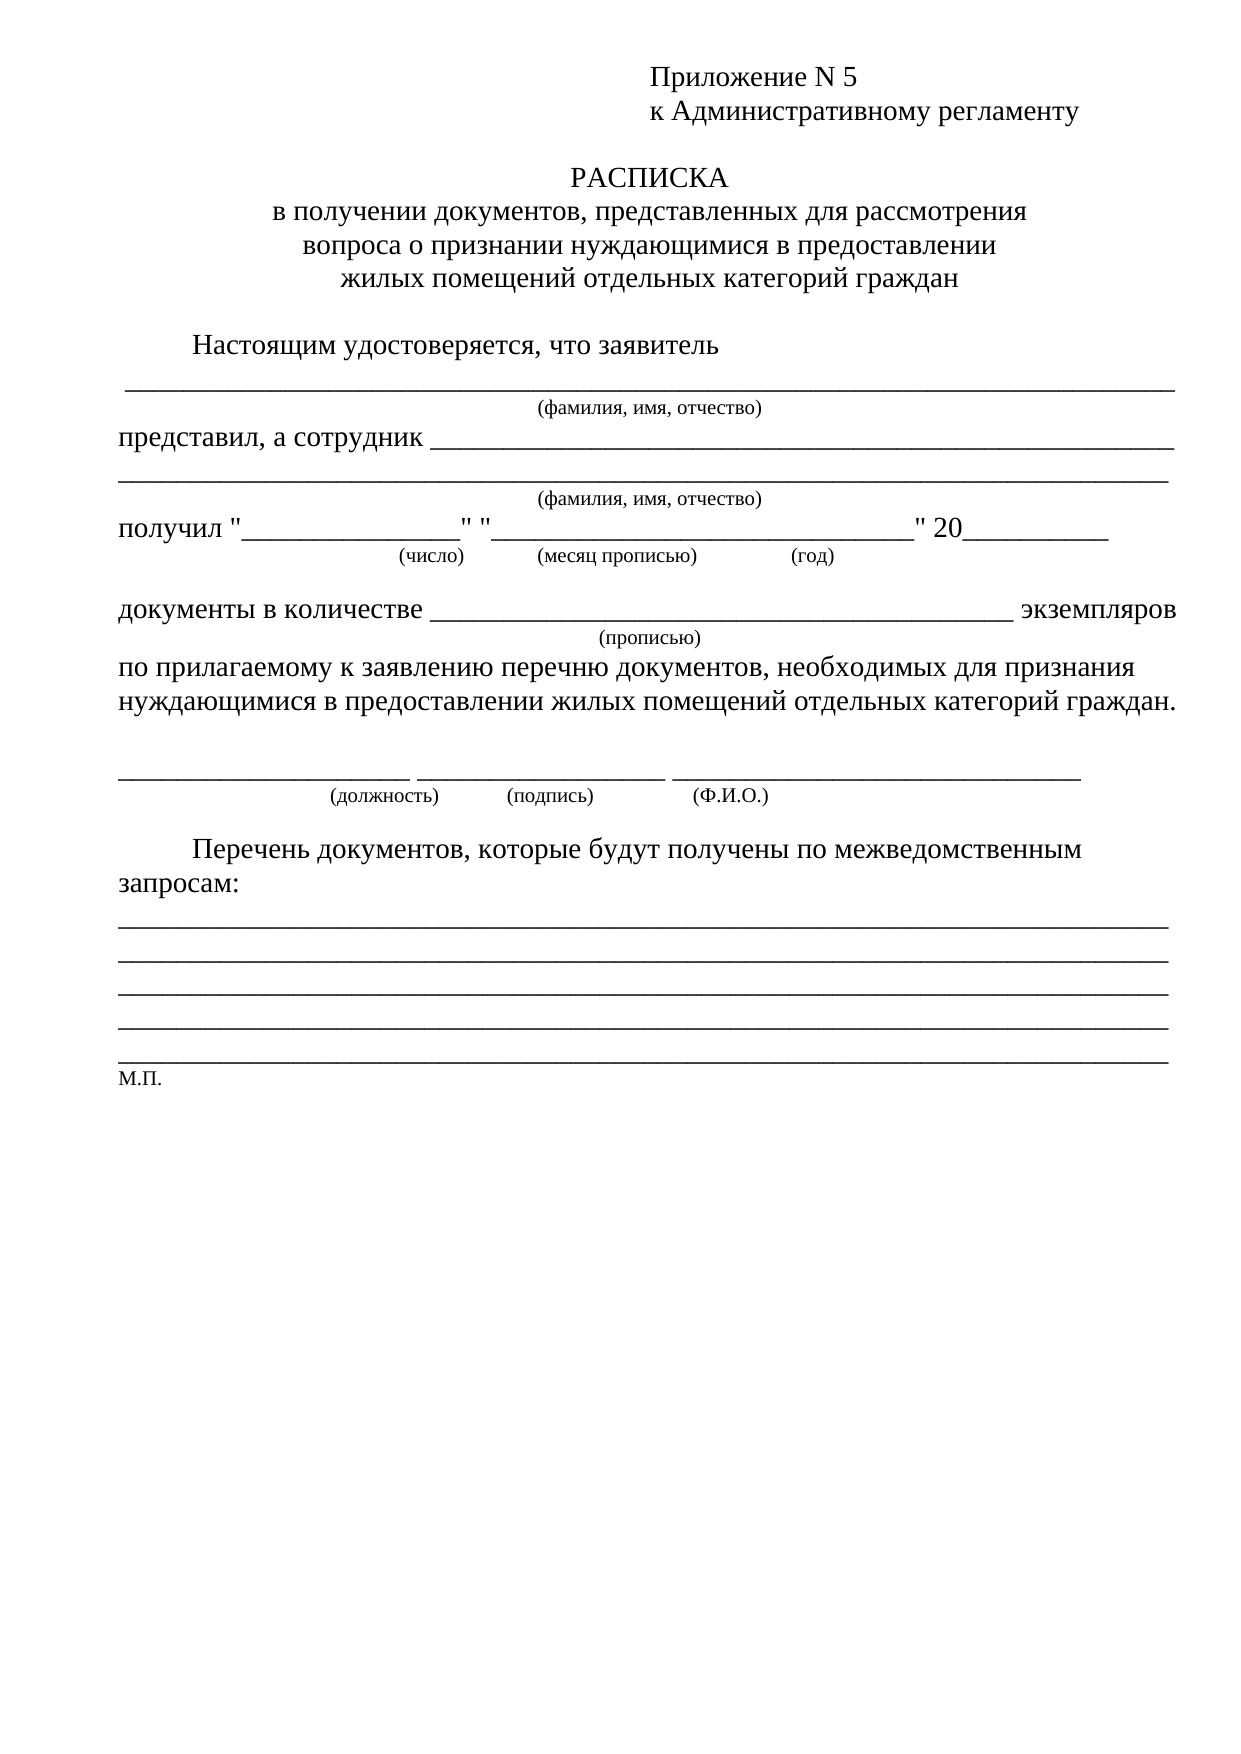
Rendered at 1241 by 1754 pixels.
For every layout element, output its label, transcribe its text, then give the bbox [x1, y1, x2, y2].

text (должность) (подпись) (Ф.И.О.) [118, 783, 1181, 807]
text документы в количестве ________________________________________ экземпляров [118, 591, 1181, 625]
text ________________________________________________________________________ [118, 1033, 1181, 1066]
text представил, а сотрудник ___________________________________________________ [118, 419, 1181, 452]
text (число) (месяц прописью) (год) [118, 543, 1181, 567]
text жилых помещений отдельных категорий граждан [118, 260, 1181, 294]
text (прописью) [118, 625, 1181, 649]
text ________________________________________________________________________ [118, 966, 1181, 999]
text к Административному регламенту [118, 93, 1181, 126]
text в получении документов, представленных для рассмотрения [118, 193, 1181, 227]
text Настоящим удостоверяется, что заявитель [118, 327, 1181, 361]
text нуждающимися в предоставлении жилых помещений отдельных категорий граждан. [118, 683, 1181, 716]
text Приложение N 5 [118, 59, 1181, 93]
text запросам: [118, 865, 1181, 898]
text М.П. [118, 1066, 1181, 1090]
text вопроса о признании нуждающимися в предоставлении [118, 227, 1181, 260]
text ________________________________________________________________________ [118, 452, 1181, 486]
text по прилагаемому к заявлению перечню документов, необходимых для признания [118, 649, 1181, 683]
text ________________________________________________________________________ [118, 898, 1181, 932]
text получил "_______________" "_____________________________" 20__________ [118, 510, 1181, 543]
text РАСПИСКА [118, 160, 1181, 193]
text Перечень документов, которые будут получены по межведомственным [118, 831, 1181, 865]
text (фамилия, имя, отчество) [118, 486, 1181, 510]
text (фамилия, имя, отчество) [118, 394, 1181, 419]
text ________________________________________________________________________ [118, 932, 1181, 966]
text ________________________________________________________________________ [118, 361, 1181, 394]
text ____________________ _________________ ____________________________ [118, 750, 1181, 783]
text ________________________________________________________________________ [118, 999, 1181, 1033]
